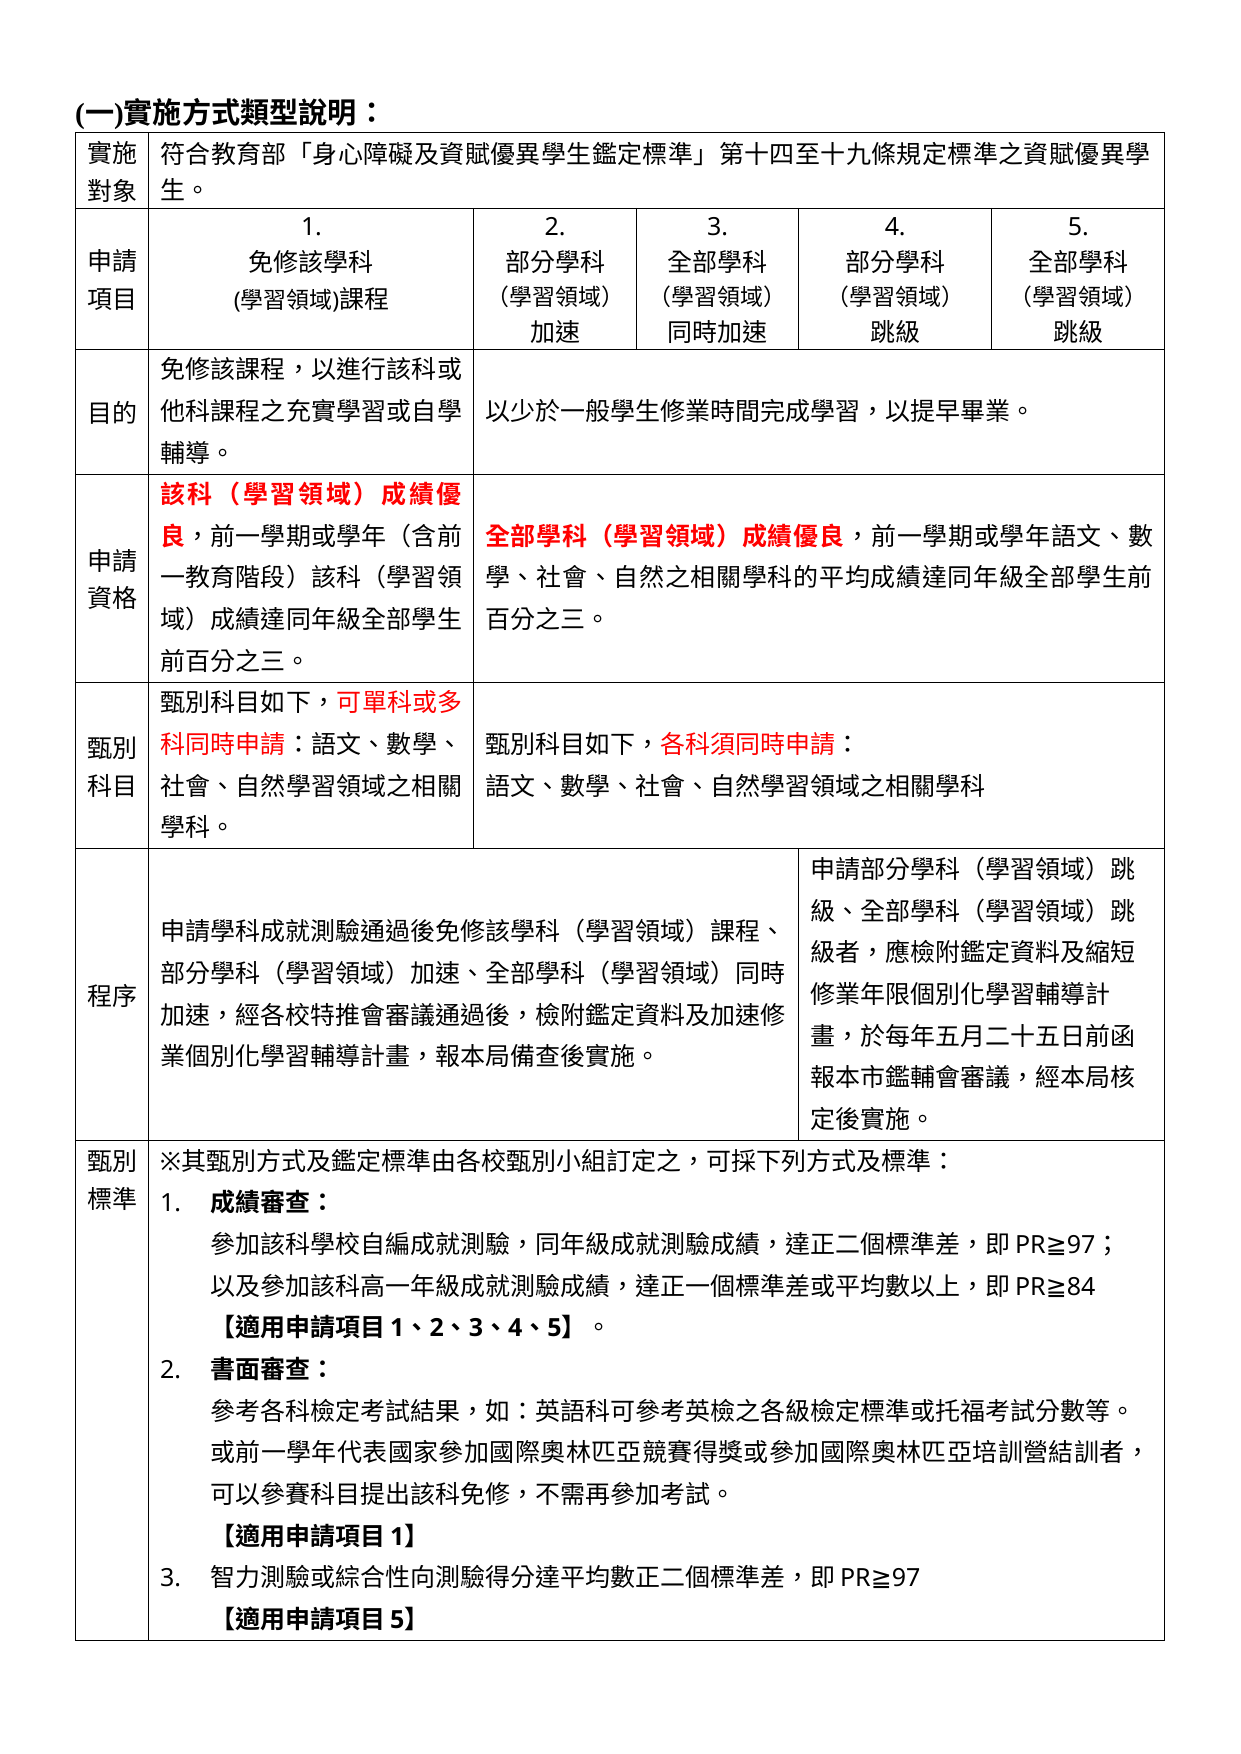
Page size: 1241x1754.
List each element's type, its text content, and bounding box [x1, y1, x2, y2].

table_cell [149, 1141, 1164, 1640]
table_cell 甄別科目如下，各科須同時申請： 語文、數學、社會、自然學習領域之相關學科 [474, 683, 1164, 848]
text (一)實施方式類型說明： [75, 89, 1165, 132]
table_cell 2. 部分學科 （學習領域） 加速 [474, 209, 636, 349]
table_cell 5. 全部學科 （學習領域） 跳級 [992, 209, 1164, 349]
table_cell 目的 [76, 350, 148, 473]
table_cell 申請項目 [76, 209, 148, 349]
table_cell 程序 [76, 849, 148, 1140]
table_cell 申請資格 [76, 475, 148, 682]
table_cell 申請學科成就測驗通過後免修該學科（學習領域）課程、部分學科（學習領域）加速、全部學科（學習領域）同時加速，經各校特推會審議通過後，檢附鑑定資料及加速修業個別化學習輔導計畫，報本局備查後實施。 [149, 849, 798, 1140]
table_cell 全部學科（學習領域）成績優良，前一學期或學年語文、數學、社會、自然之相關學科的平均成績達同年級全部學生前百分之三。 [474, 475, 1164, 682]
table_cell 甄別標準 [76, 1141, 148, 1640]
table_cell 甄別科目如下，可單科或多科同時申請：語文、數學、社會、自然學習領域之相關學科。 [149, 683, 473, 848]
table_header 符合教育部「身心障礙及資賦優異學生鑑定標準」第十四至十九條規定標準之資賦優異學生。 [149, 133, 1164, 208]
table_cell 免修該課程，以進行該科或他科課程之充實學習或自學輔導。 [149, 350, 473, 473]
table_cell 申請部分學科（學習領域）跳級、全部學科（學習領域）跳級者，應檢附鑑定資料及縮短修業年限個別化學習輔導計畫，於每年五月二十五日前函報本市鑑輔會審議，經本局核定後實施。 [799, 849, 1164, 1140]
table_cell 3. 全部學科 （學習領域） 同時加速 [637, 209, 798, 349]
table_cell 以少於一般學生修業時間完成學習，以提早畢業。 [474, 350, 1164, 473]
table_cell 該科（學習領域）成績優良，前一學期或學年（含前一教育階段）該科（學習領域）成績達同年級全部學生前百分之三。 [149, 475, 473, 682]
table_cell 4. 部分學科 （學習領域） 跳級 [799, 209, 991, 349]
table_cell 1. 免修該學科 (學習領域)課程 [149, 209, 473, 349]
table_cell 甄別科目 [76, 683, 148, 848]
table_header 實施對象 [76, 133, 148, 208]
